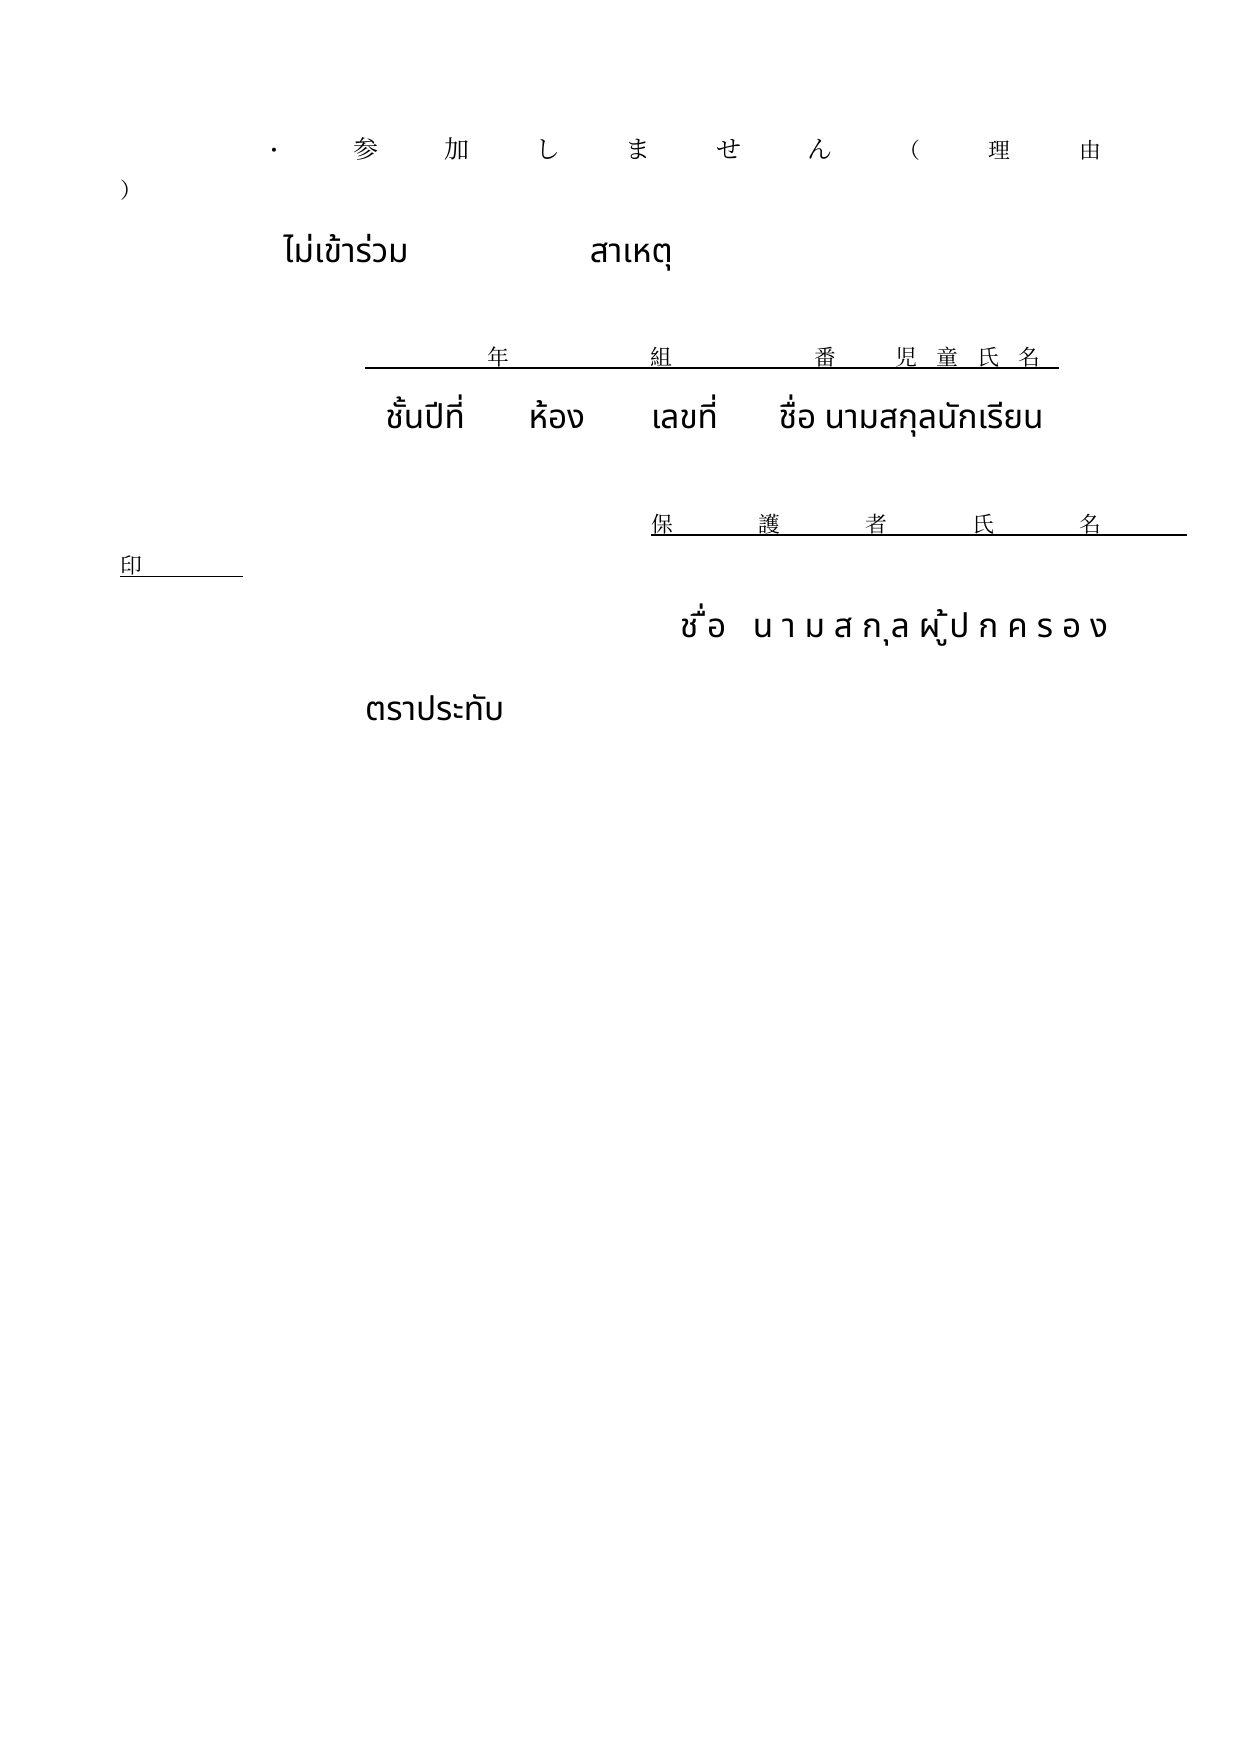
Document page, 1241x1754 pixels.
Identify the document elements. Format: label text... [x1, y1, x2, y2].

text 保護者氏名 印 [120, 502, 1120, 585]
text ไม่เข้าร่วม สาเหตุ [120, 210, 1120, 294]
text ชั้นปีที่ ห้อง เลขที่ ชื่อ นามสกุลนักเรียน [120, 377, 1120, 460]
text ชื่อ นามสกุลผู้ปกครอง ตราประทับ [348, 585, 1120, 752]
text 年 組 番 児童氏名 [364, 335, 1120, 377]
text ・参加しません（理由 ） [120, 127, 1120, 210]
